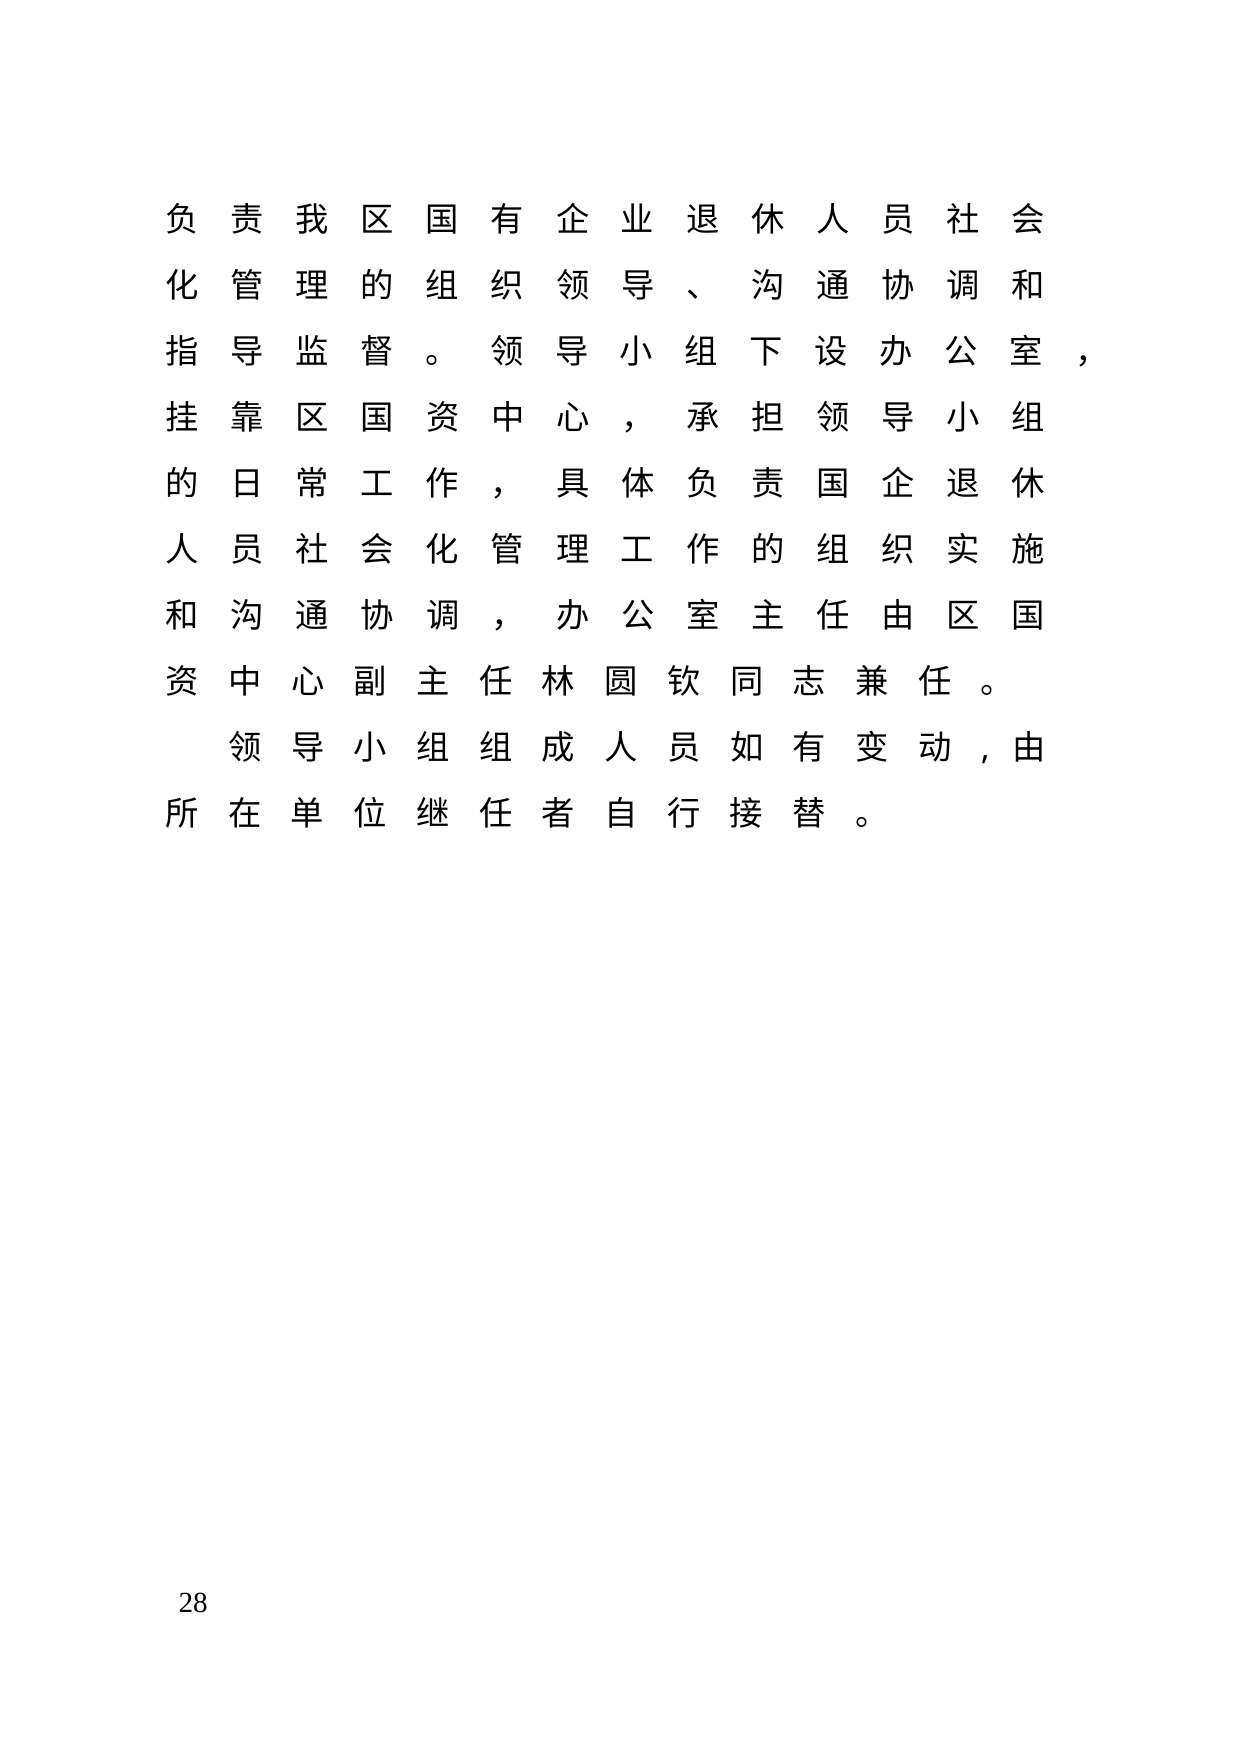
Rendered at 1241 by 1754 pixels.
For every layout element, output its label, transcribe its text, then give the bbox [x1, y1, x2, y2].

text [165, 183, 1075, 712]
text 领导小组组成人员如有变动,由所在单位继任者自行接替。 [165, 712, 1075, 844]
